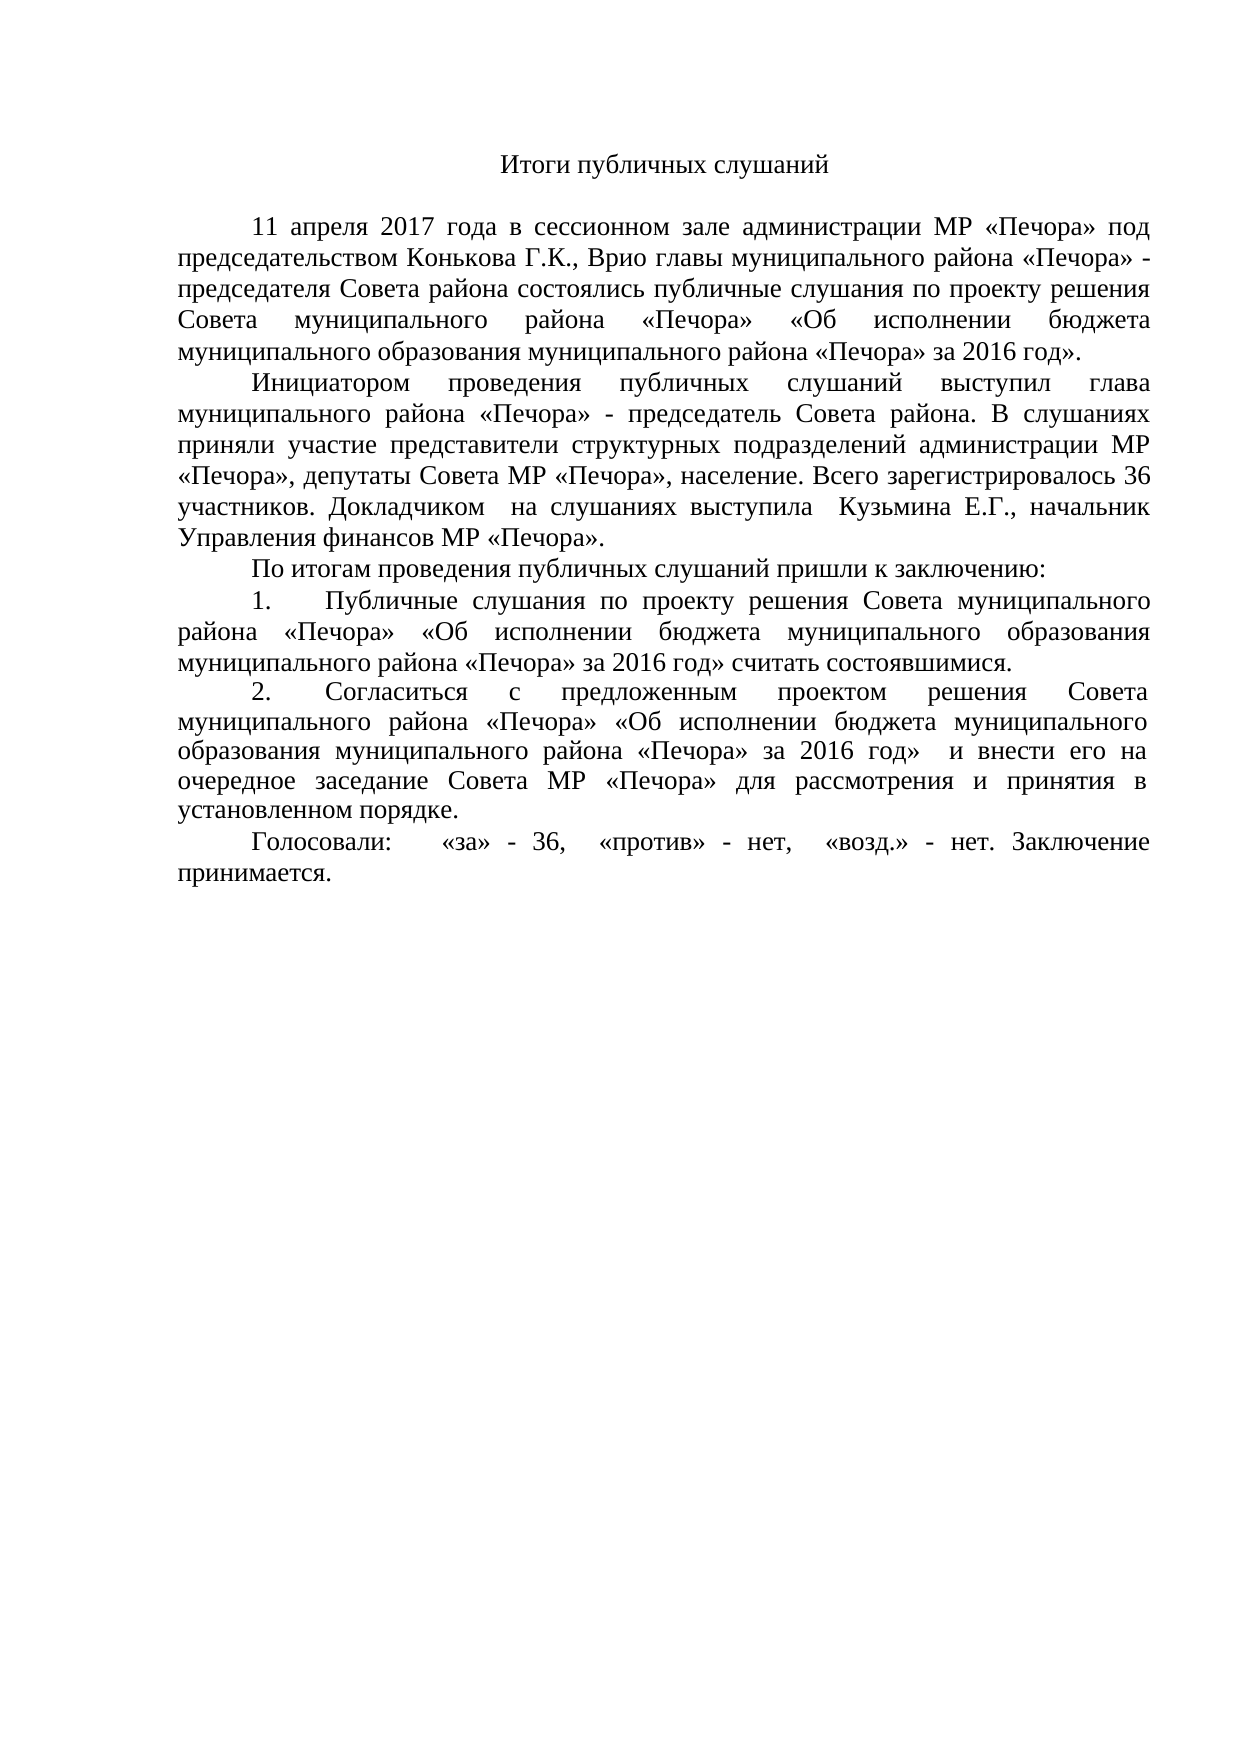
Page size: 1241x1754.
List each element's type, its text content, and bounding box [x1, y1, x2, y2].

text Итоги публичных слушаний [177, 148, 1152, 179]
list Согласиться с предложенным проектом решения Совета муниципального района «Печора» «Об исполнении бюджета муниципального образования муниципального района «Печора» за 2016 год» и внести его на очередное заседание Совета МР «Печора» для рассмотрения и принятия в установленном порядке. [177, 677, 1149, 824]
text Инициатором проведения публичных слушаний выступил глава муниципального района «Печора» - председатель Совета района. В слушаниях приняли участие представители структурных подразделений администрации МР «Печора», депутаты Совета МР «Печора», население. Всего зарегистрировалось 36 участников. Докладчиком на слушаниях выступила Кузьмина Е.Г., начальник Управления финансов МР «Печора». [177, 366, 1152, 553]
text 11 апреля 2017 года в сессионном зале администрации МР «Печора» под председательством Конькова Г.К., Врио главы муниципального района «Печора» - председателя Совета района состоялись публичные слушания по проекту решения Совета муниципального района «Печора» «Об исполнении бюджета муниципального образования муниципального района «Печора» за 2016 год». [177, 210, 1152, 366]
list Публичные слушания по проекту решения Совета муниципального района «Печора» «Об исполнении бюджета муниципального образования муниципального района «Печора» за 2016 год» считать состоявшимися. [177, 584, 1152, 677]
text Голосовали: «за» - 36, «против» - нет, «возд.» - нет. Заключение принимается. [177, 824, 1152, 887]
text По итогам проведения публичных слушаний пришли к заключению: [177, 553, 1152, 584]
